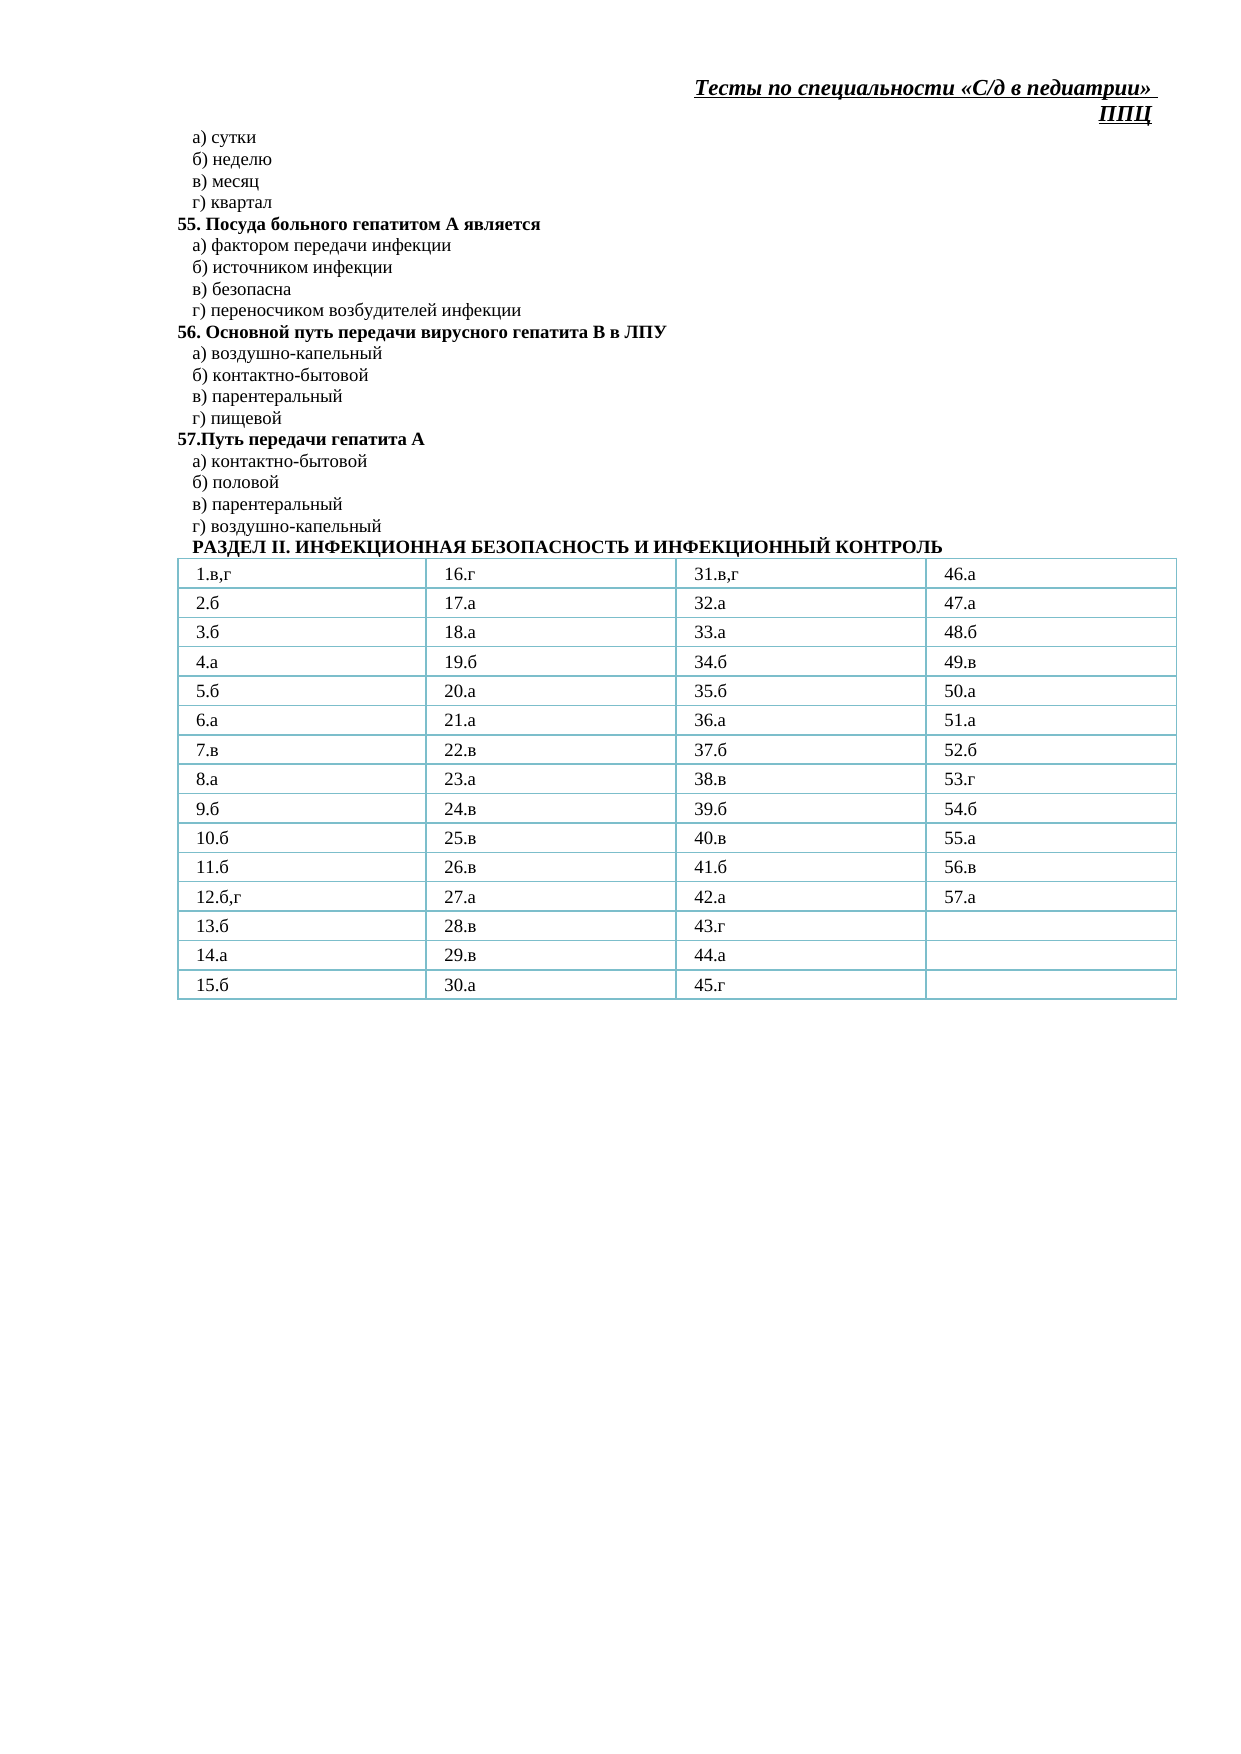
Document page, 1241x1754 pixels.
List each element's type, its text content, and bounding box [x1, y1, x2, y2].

table_cell 18.а [427, 618, 675, 646]
table_cell 48.б [927, 618, 1176, 646]
table_cell 41.б [677, 853, 925, 881]
table_cell 56.в [927, 853, 1176, 881]
table_cell 42.а [677, 882, 925, 910]
table_header 16.г [427, 559, 675, 587]
text в) месяц [177, 169, 1152, 191]
table_cell 4.а [179, 647, 425, 675]
table_cell 10.б [179, 824, 425, 851]
table_header 46.а [927, 559, 1176, 587]
table_cell 49.в [927, 647, 1176, 675]
table_cell 15.б [179, 971, 425, 998]
text в) безопасна [177, 277, 1152, 299]
table_cell 27.а [427, 882, 675, 910]
text г) квартал [177, 191, 1152, 213]
table_cell 51.а [927, 706, 1176, 734]
table_cell 29.в [427, 941, 675, 969]
table_cell 52.б [927, 736, 1176, 763]
table_cell 24.в [427, 794, 675, 822]
text а) контактно-бытовой [177, 450, 1152, 471]
text в) парентеральный [177, 493, 1152, 514]
table_cell 3.б [179, 618, 425, 646]
table_cell 50.а [927, 677, 1176, 704]
table_cell 13.б [179, 912, 425, 939]
table_cell 6.а [179, 706, 425, 734]
table_cell 19.б [427, 647, 675, 675]
table_cell 40.в [677, 824, 925, 851]
table_cell 5.б [179, 677, 425, 704]
table_cell 44.а [677, 941, 925, 969]
table_cell 17.а [427, 589, 675, 616]
table_cell 55.а [927, 824, 1176, 851]
text б) источником инфекции [177, 256, 1152, 277]
table_cell 32.а [677, 589, 925, 616]
table_cell 57.а [927, 882, 1176, 910]
table_cell 43.г [677, 912, 925, 939]
table_cell 20.а [427, 677, 675, 704]
table_cell 54.б [927, 794, 1176, 822]
table_cell 22.в [427, 736, 675, 763]
text г) пищевой [177, 407, 1152, 428]
table_cell 2.б [179, 589, 425, 616]
text а) фактором передачи инфекции [177, 234, 1152, 256]
table_cell 7.в [179, 736, 425, 763]
table_cell 47.а [927, 589, 1176, 616]
table_cell 26.в [427, 853, 675, 881]
text а) сутки [177, 126, 1152, 148]
table_cell [927, 971, 1176, 998]
table_cell 21.а [427, 706, 675, 734]
table_cell 45.г [677, 971, 925, 998]
table_cell 14.а [179, 941, 425, 969]
text РАЗДЕЛ II. ИНФЕКЦИОННАЯ БЕЗОПАСНОСТЬ И ИНФЕКЦИОННЫЙ КОНТРОЛЬ [177, 536, 1152, 558]
table_cell 9.б [179, 794, 425, 822]
text в) парентеральный [177, 385, 1152, 407]
text 55. Посуда больного гепатитом А является [177, 213, 1152, 234]
text а) воздушно-капельный [177, 342, 1152, 364]
table_cell 38.в [677, 765, 925, 793]
table_cell 30.а [427, 971, 675, 998]
table_cell 34.б [677, 647, 925, 675]
table_header 31.в,г [677, 559, 925, 587]
text б) половой [177, 471, 1152, 493]
text б) контактно-бытовой [177, 364, 1152, 385]
table_cell 25.в [427, 824, 675, 851]
table_cell 35.б [677, 677, 925, 704]
table_header 1.в,г [179, 559, 425, 587]
table_cell 37.б [677, 736, 925, 763]
text 57.Путь передачи гепатита А [177, 428, 1152, 450]
table_cell 39.б [677, 794, 925, 822]
text 56. Основной путь передачи вирусного гепатита В в ЛПУ [177, 321, 1152, 342]
table_cell 28.в [427, 912, 675, 939]
text г) переносчиком возбудителей инфекции [177, 299, 1152, 321]
text г) воздушно-капельный [177, 514, 1152, 536]
table_cell 33.а [677, 618, 925, 646]
text б) неделю [177, 148, 1152, 169]
table_cell 23.а [427, 765, 675, 793]
table_cell 8.а [179, 765, 425, 793]
table_cell [927, 912, 1176, 939]
table_cell 11.б [179, 853, 425, 881]
table_cell [927, 941, 1176, 969]
table_cell 12.б,г [179, 882, 425, 910]
table_cell 53.г [927, 765, 1176, 793]
table_cell 36.а [677, 706, 925, 734]
